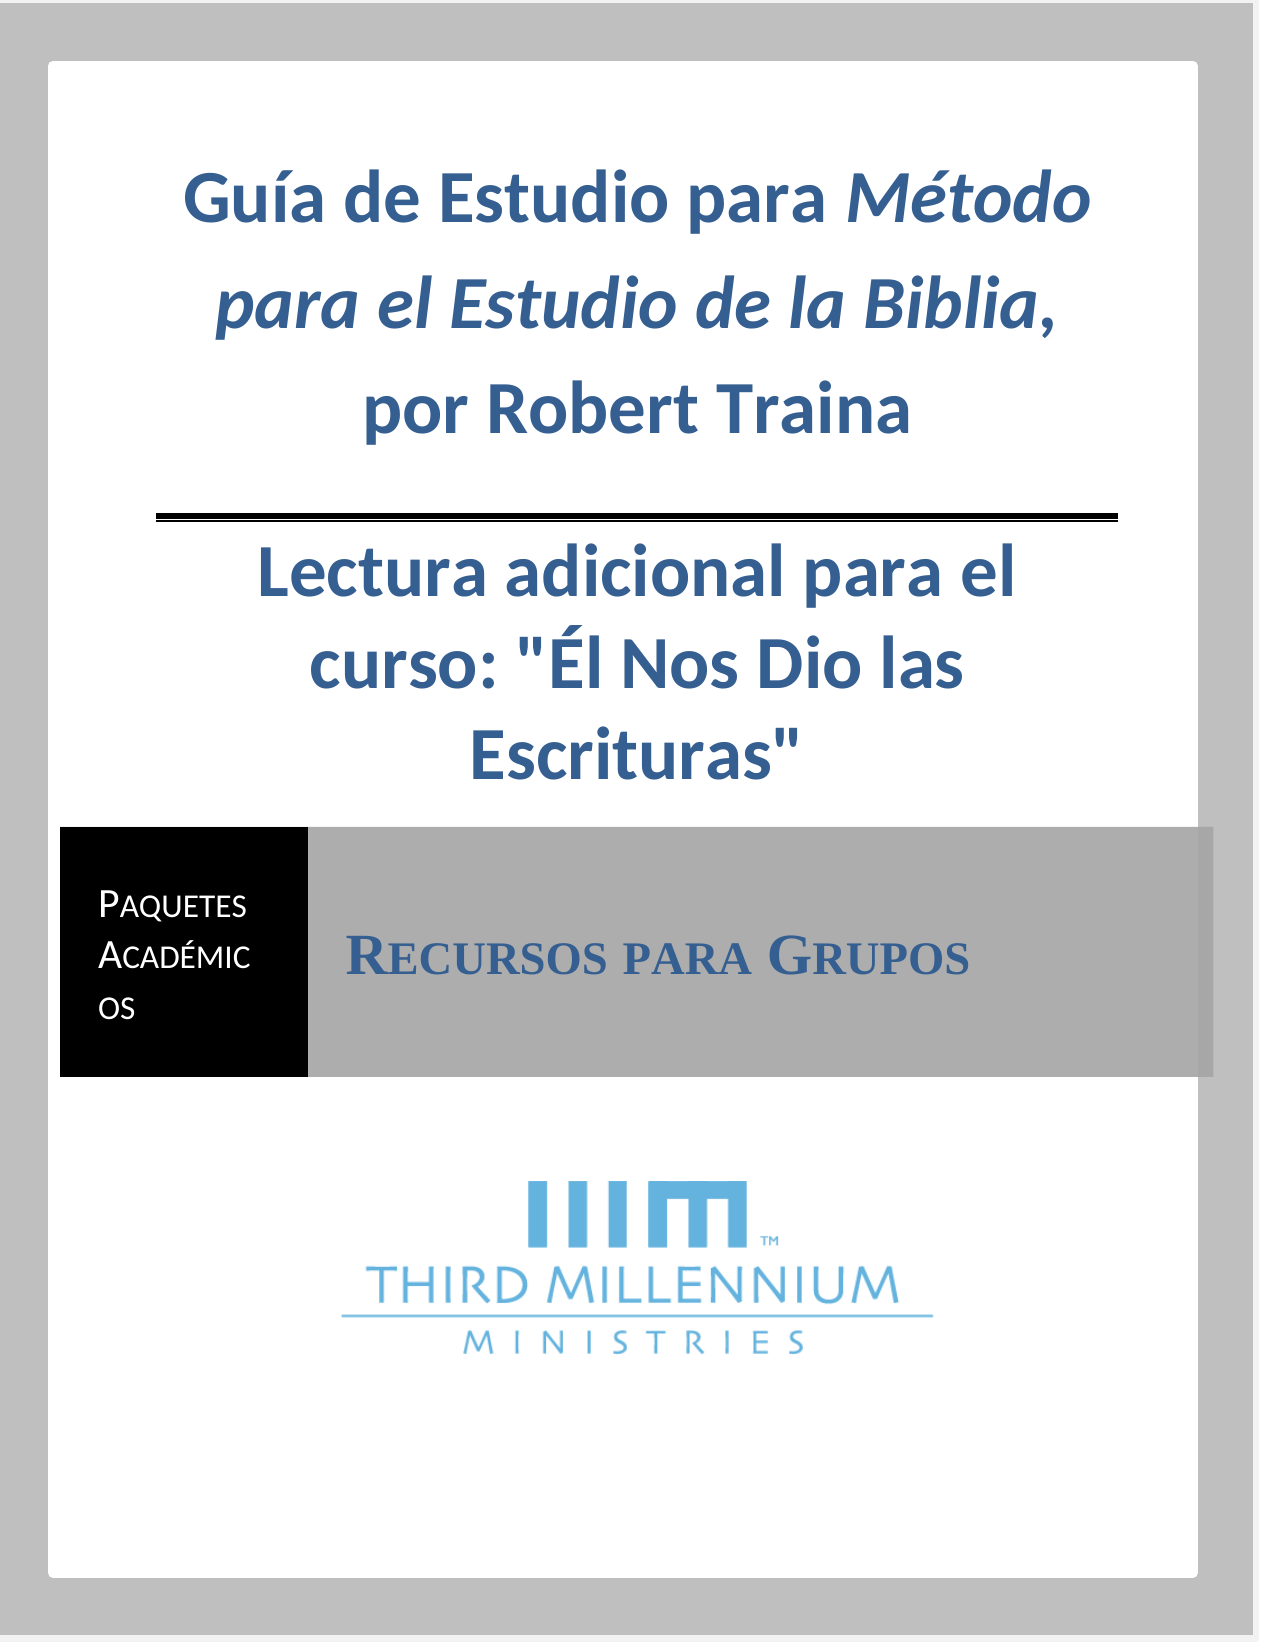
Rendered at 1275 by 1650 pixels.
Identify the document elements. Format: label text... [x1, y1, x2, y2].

text Lectura adicional para el curso: "Él Nos Dio las Escrituras" [156, 522, 1118, 798]
text Guía de Estudio para Método para el Estudio de la Biblia, por Robert Traina [156, 150, 1118, 452]
